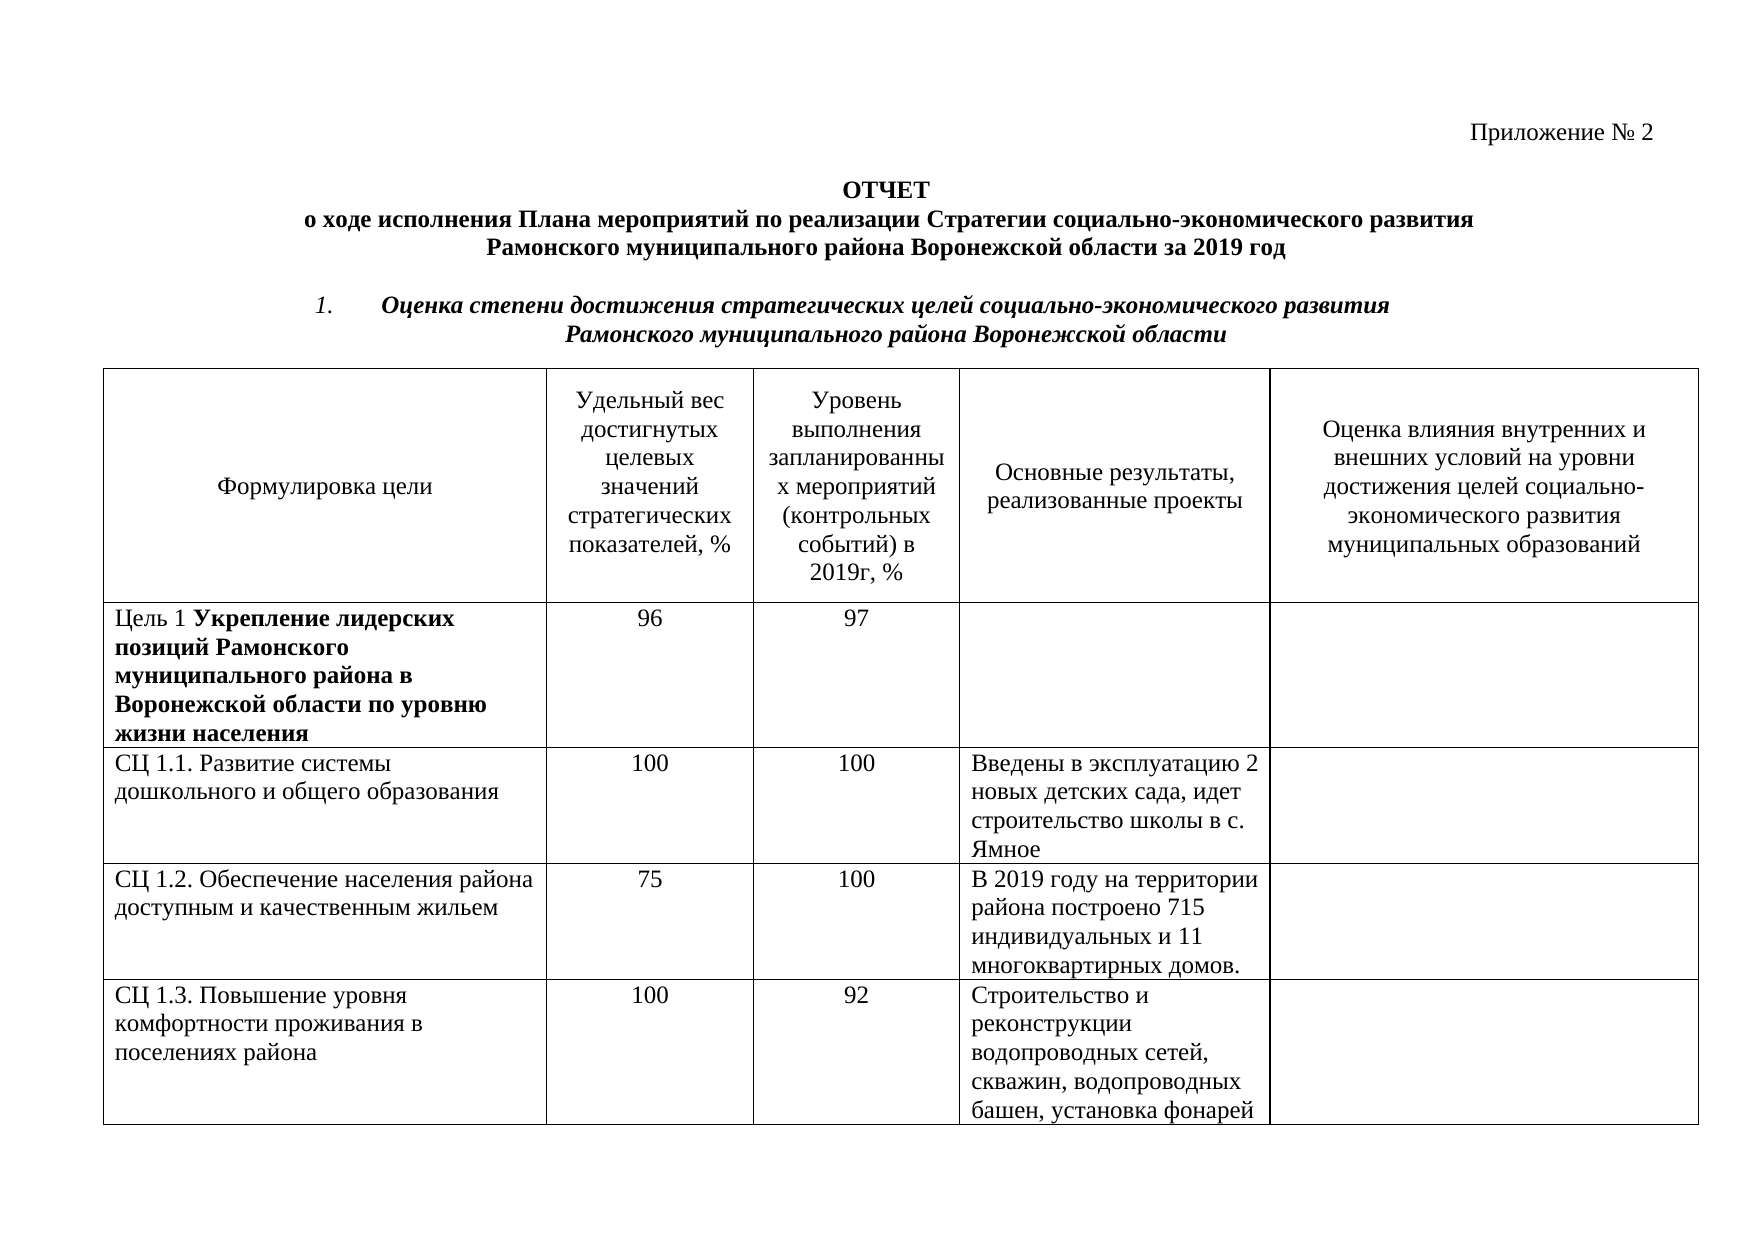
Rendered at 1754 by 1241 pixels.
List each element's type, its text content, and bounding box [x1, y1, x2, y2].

table_cell Цель 1 Укрепление лидерских позиций Рамонского муниципального района в Воронежской области по уровню жизни населения [104, 603, 546, 747]
text о ходе исполнения Плана мероприятий по реализации Стратегии социально-экономического развития [118, 204, 1654, 232]
table_cell Введены в эксплуатацию 2 новых детских сада, идет строительство школы в с. Ямное [960, 748, 1269, 863]
table_cell [960, 603, 1269, 747]
table_cell [1271, 864, 1698, 979]
table_cell 97 [754, 603, 959, 747]
table_cell [1271, 603, 1698, 747]
table_cell В 2019 году на территории района построено 715 индивидуальных и 11 многоквартирных домов. [960, 864, 1269, 979]
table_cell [104, 980, 546, 1123]
table_header Основные результаты, реализованные проекты [960, 369, 1269, 602]
text Рамонского муниципального района Воронежской области [177, 319, 1654, 347]
table_cell [1271, 748, 1698, 863]
text Приложение № 2 [118, 117, 1654, 146]
table_cell СЦ 1.2. Обеспечение населения района доступным и качественным жильем [104, 864, 546, 979]
table_cell [1271, 980, 1698, 1123]
text ОТЧЕТ [118, 175, 1654, 204]
table_cell 100 [754, 748, 959, 863]
table_header Удельный вес достигнутых целевых значений стратегических показателей, % [547, 369, 753, 602]
table_cell 100 [547, 980, 753, 1123]
list Оценка степени достижения стратегических целей социально-экономического развития [51, 290, 1654, 319]
table_header Оценка влияния внутренних и внешних условий на уровни достижения целей социально-экономического развития муниципальных образований [1271, 369, 1698, 602]
table_cell 100 [547, 748, 753, 863]
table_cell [960, 980, 1269, 1123]
table_cell 75 [547, 864, 753, 979]
table_header Уровень выполнения запланированных мероприятий (контрольных событий) в 2019г, % [754, 369, 959, 602]
text Рамонского муниципального района Воронежской области за 2019 год [118, 232, 1654, 261]
table_cell 92 [754, 980, 959, 1123]
table_cell СЦ 1.1. Развитие системы дошкольного и общего образования [104, 748, 546, 863]
table_cell 100 [754, 864, 959, 979]
table_cell 96 [547, 603, 753, 747]
table_header Формулировка цели [104, 369, 546, 602]
